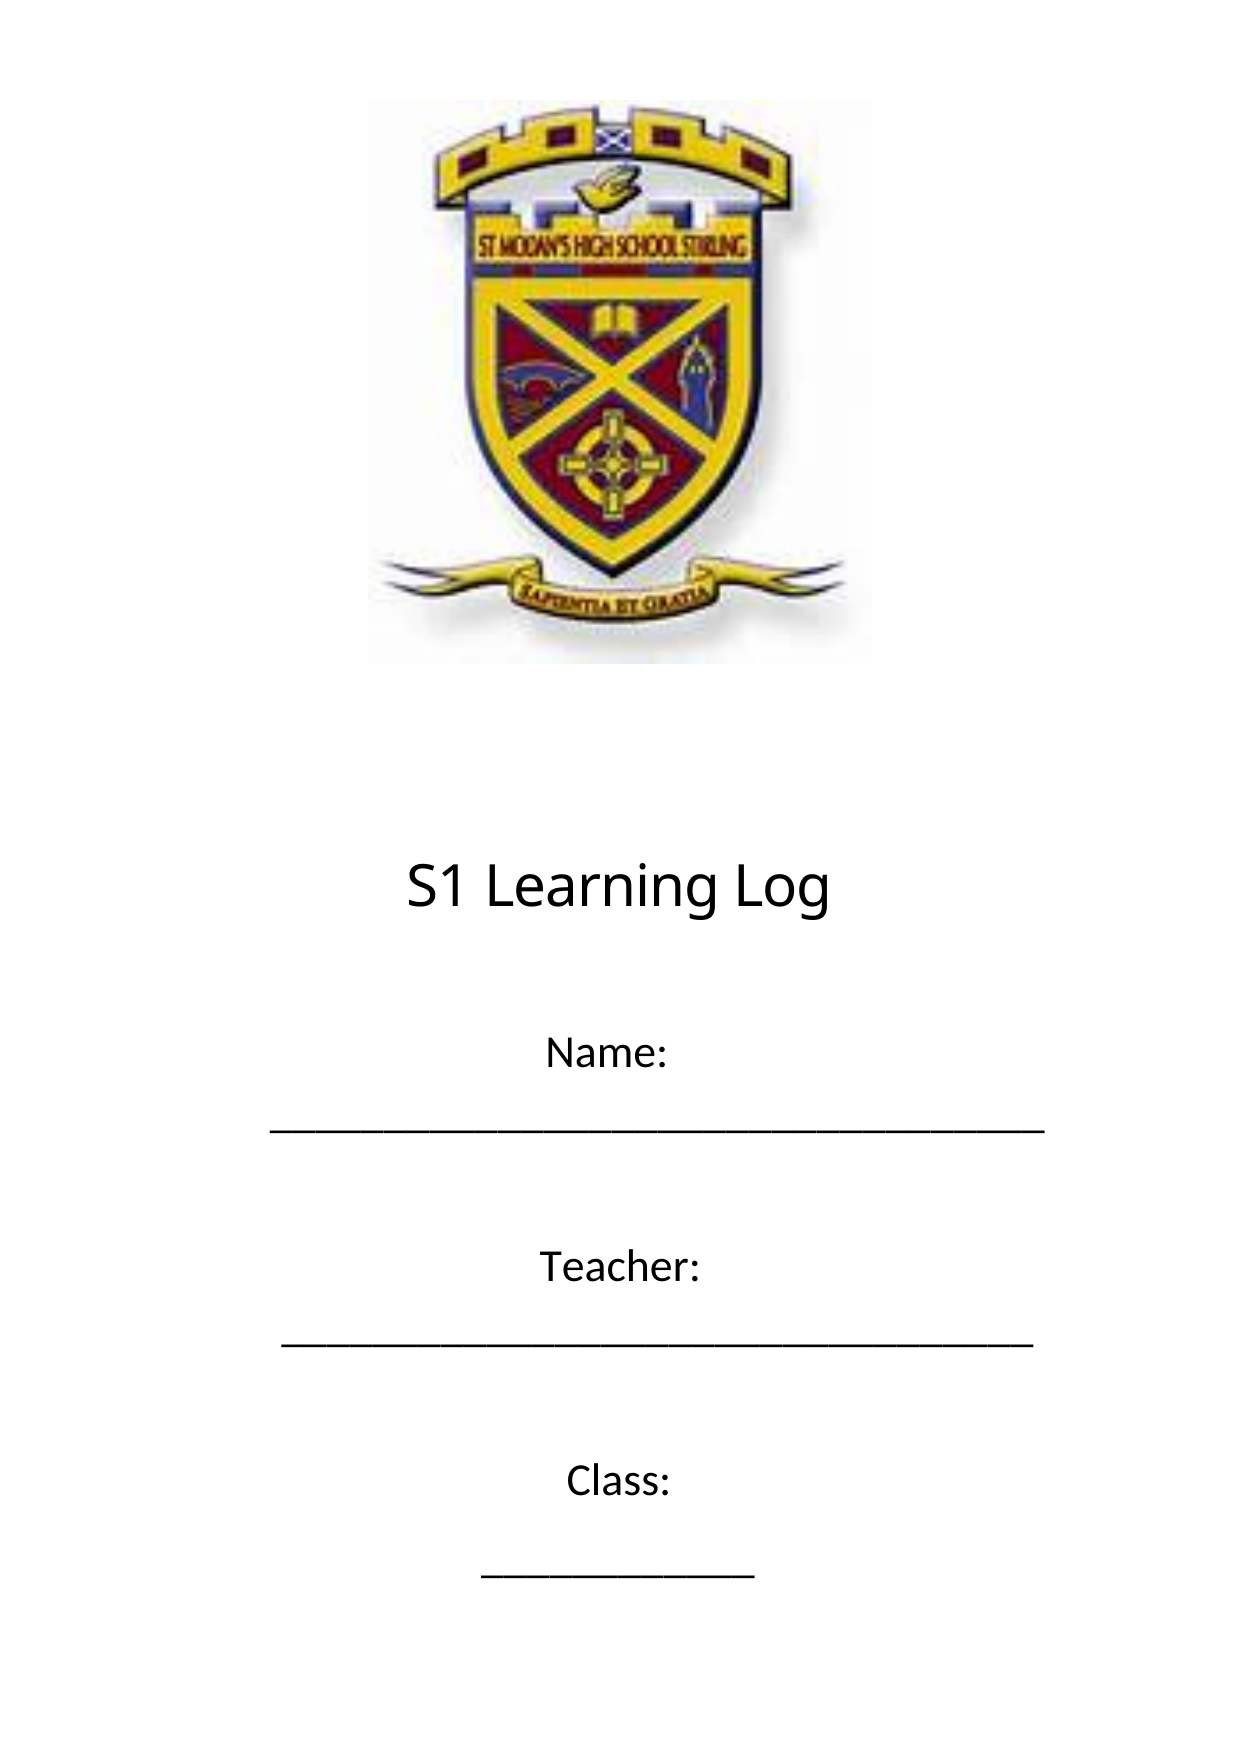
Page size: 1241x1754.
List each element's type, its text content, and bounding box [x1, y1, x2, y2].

title S1 Learning Log [150, 844, 1090, 924]
text Teacher: _________________________________ [150, 1237, 1090, 1353]
text Name: __________________________________ [150, 1023, 1090, 1139]
text Class: [525, 1451, 1090, 1507]
picture [367, 100, 873, 664]
text ____________ [450, 1528, 1090, 1584]
